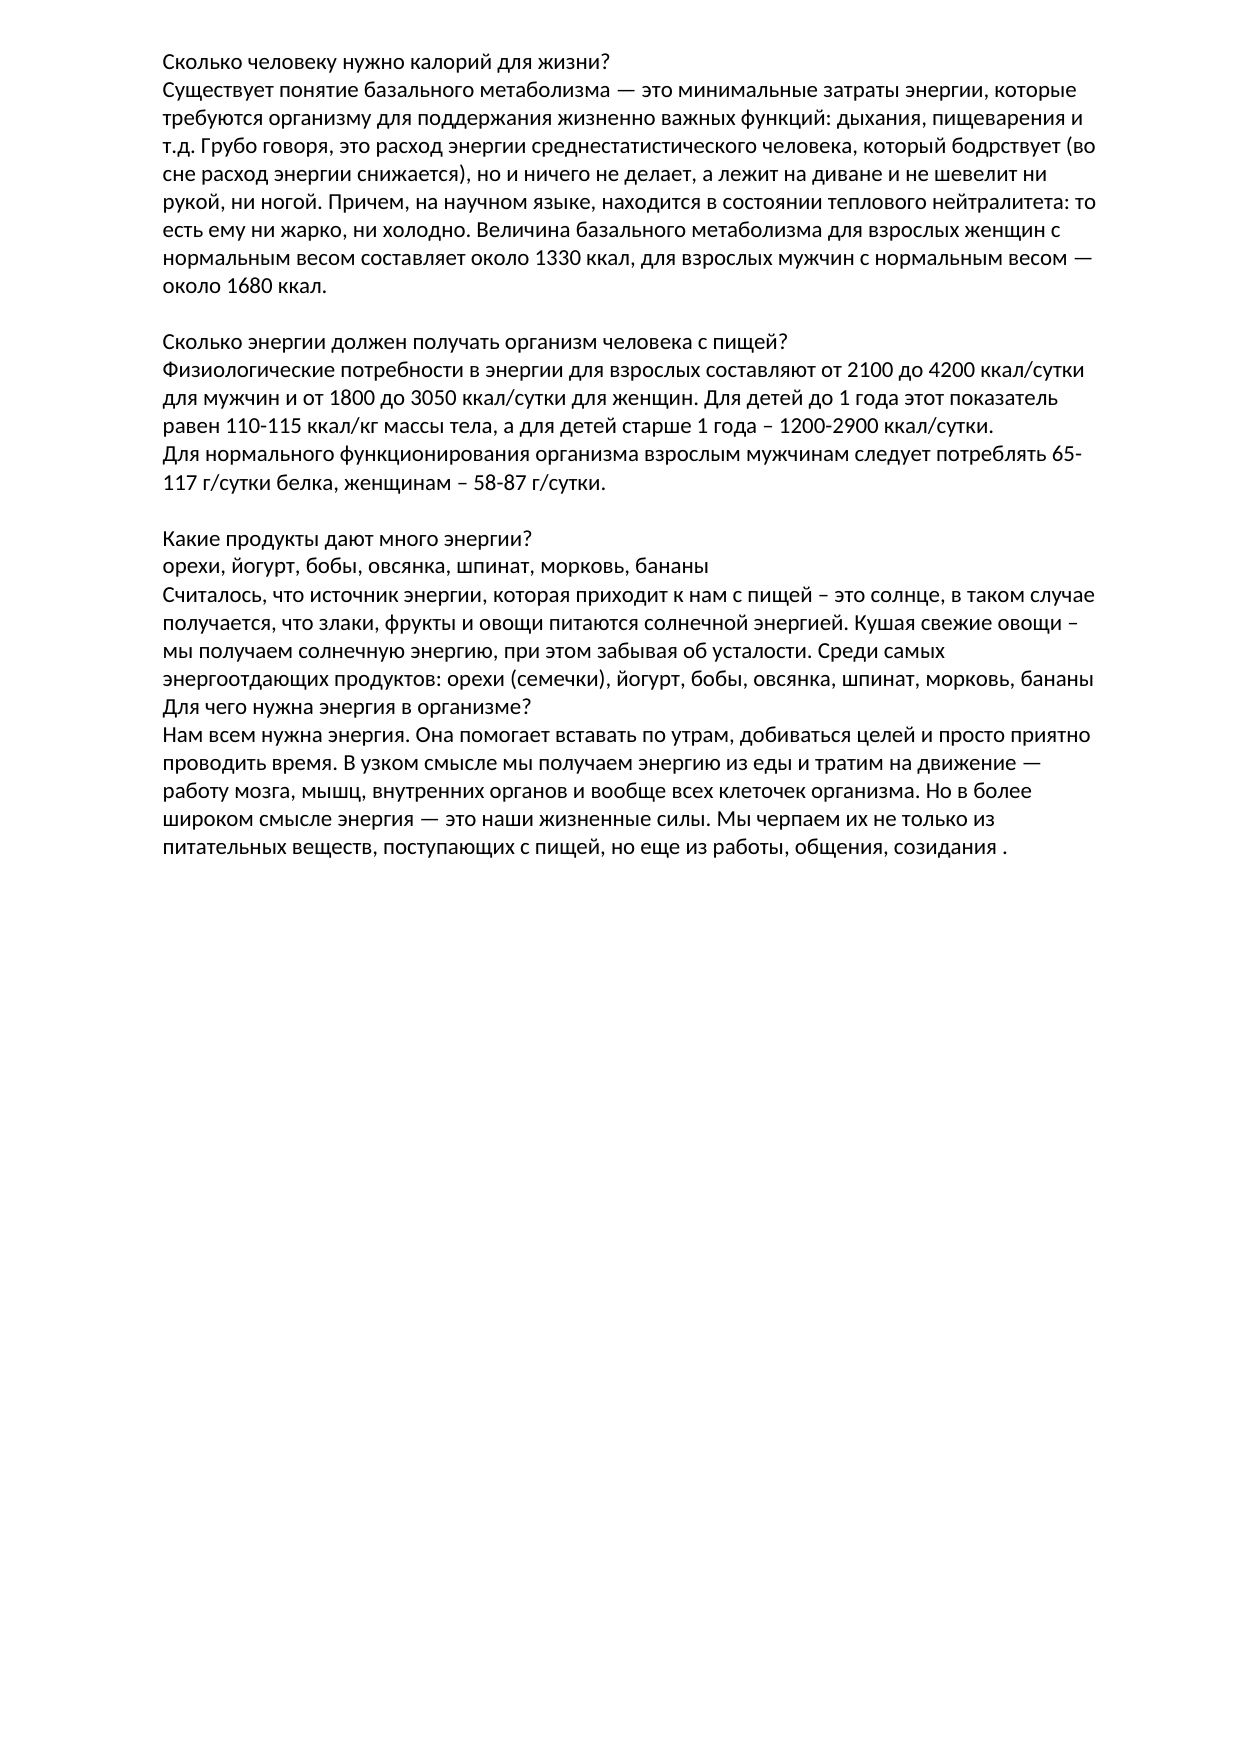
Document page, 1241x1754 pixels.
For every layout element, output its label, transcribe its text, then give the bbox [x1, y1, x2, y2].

text получается, что злаки, фрукты и овощи питаются солнечной энергией. Кушая свежие овощи – мы получаем солнечную энергию, при этом забывая об усталости. Среди самых энергоотдающих продуктов: орехи (семечки), йогурт, бобы, овсянка, шпинат, морковь, бананы [162, 608, 1107, 692]
text Физиологические потребности в энергии для взрослых составляют от 2100 до 4200 ккал/сутки для мужчин и от 1800 до 3050 ккал/сутки для женщин. Для детей до 1 года этот показатель равен 110-115 ккал/кг массы тела, а для детей старше 1 года – 1200-2900 ккал/сутки. [162, 356, 1107, 439]
text Нам всем нужна энергия. Она помогает вставать по утрам, добиваться целей и просто приятно проводить время. В узком смысле мы получаем энергию из еды и тратим на движение — работу мозга, мышц, внутренних органов и вообще всех клеточек организма. Но в более широком смысле энергия — это наши жизненные силы. Мы черпаем их не только из питательных веществ, поступающих с пищей, но еще из работы, общения, созидания . [162, 720, 1107, 860]
text Для чего нужна энергия в организме? [162, 692, 1107, 720]
text Какие продукты дают много энергии? [162, 524, 1107, 552]
text Существует понятие базального метаболизма — это минимальные затраты энергии, которые требуются организму для поддержания жизненно важных функций: дыхания, пищеварения и т.д. Грубо говоря, это расход энергии среднестатистического человека, который бодрствует (во сне расход энергии снижается), но и ничего не делает, а лежит на диване и не шевелит ни рукой, ни ногой. Причем, на научном языке, находится в состоянии теплового нейтралитета: то есть ему ни жарко, ни холодно. Величина базального метаболизма для взрослых женщин с нормальным весом составляет около 1330 ккал, для взрослых мужчин с нормальным весом — около 1680 ккал. [162, 75, 1107, 299]
text Сколько человеку нужно калорий для жизни? [162, 47, 1107, 75]
text Считалось, что источник энергии, которая приходит к нам с пищей – это солнце, в таком случае [162, 580, 1107, 608]
text Для нормального функционирования организма взрослым мужчинам следует потреблять 65-117 г/сутки белка, женщинам – 58-87 г/сутки. [162, 439, 1107, 496]
text Сколько энергии должен получать организм человека с пищей? [162, 327, 1107, 356]
text орехи, йогурт, бобы, овсянка, шпинат, морковь, бананы [162, 552, 1107, 580]
